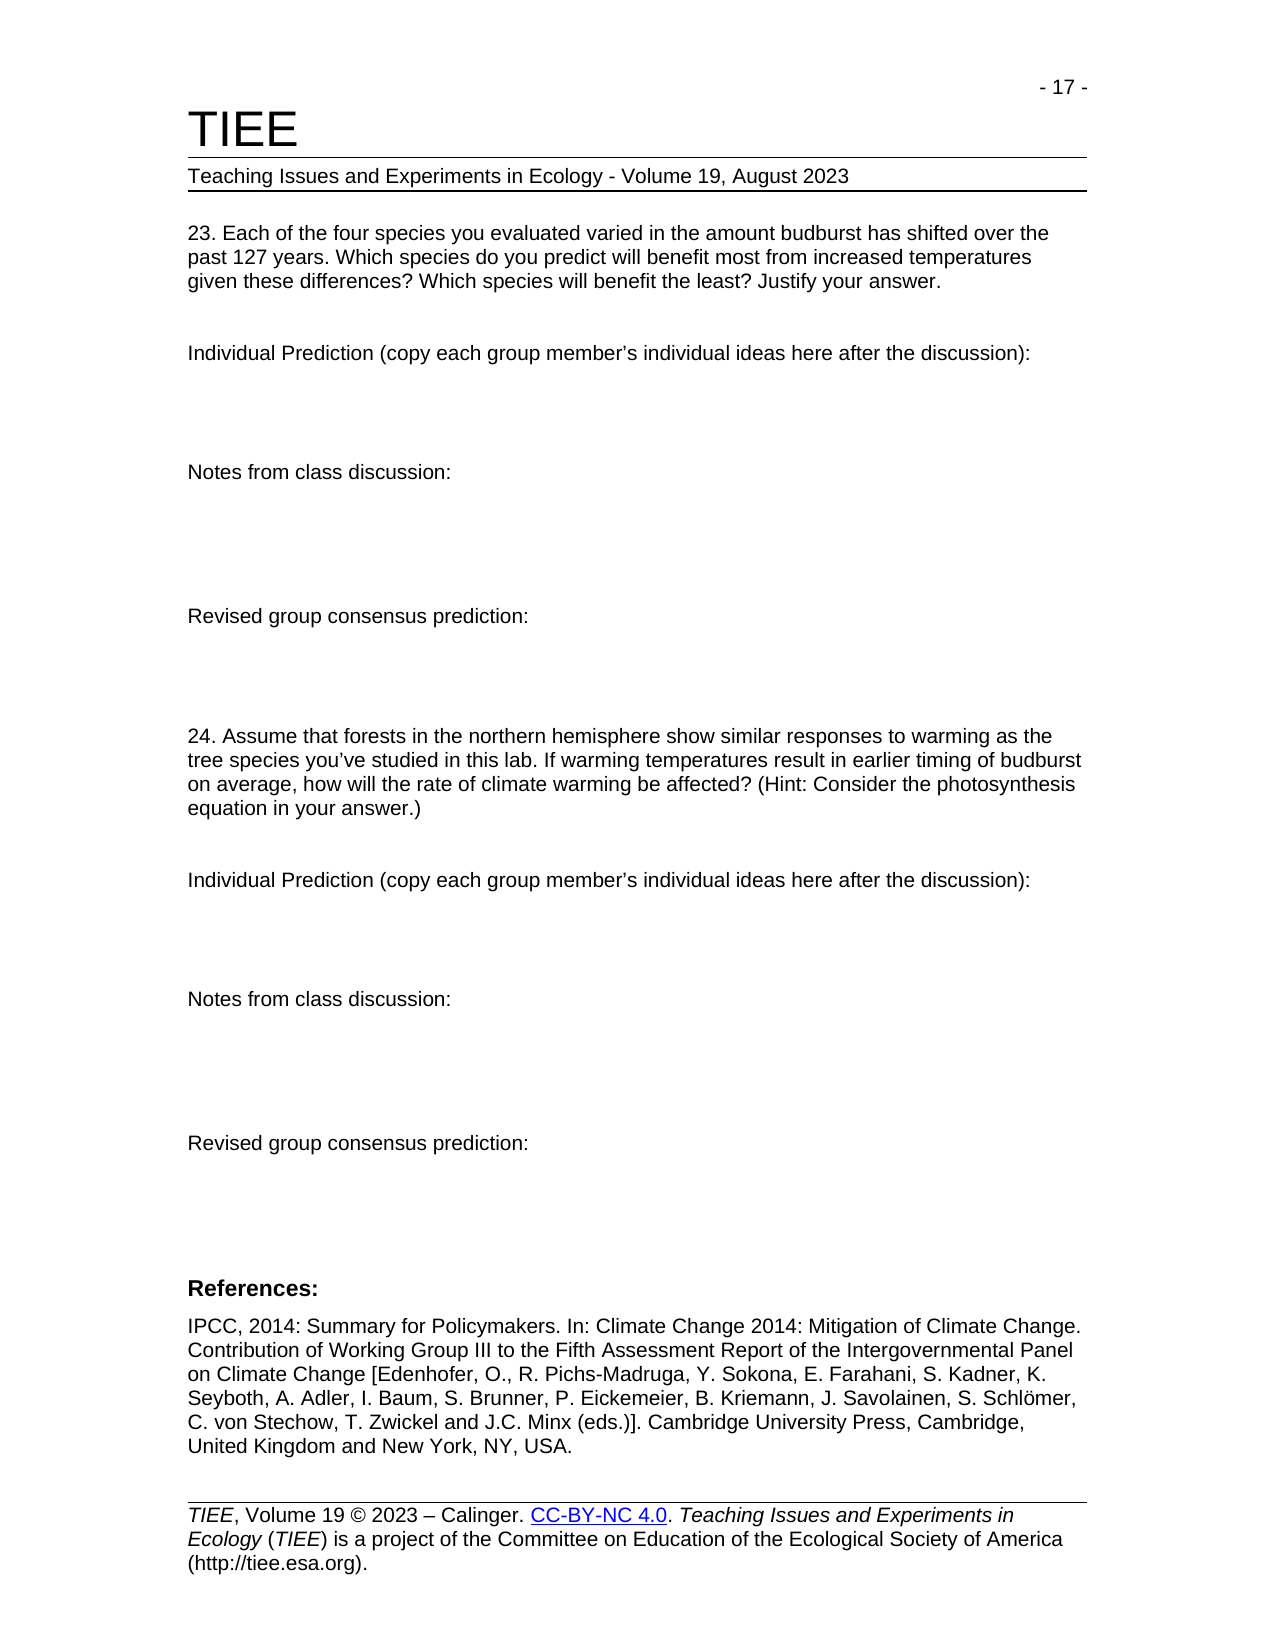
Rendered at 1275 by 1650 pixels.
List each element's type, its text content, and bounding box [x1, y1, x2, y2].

text Revised group consensus prediction: [187, 604, 1087, 628]
text 24. Assume that forests in the northern hemisphere show similar responses to warming as the tree species you’ve studied in this lab. If warming temperatures result in earlier timing of budburst on average, how will the rate of climate warming be affected? (Hint: Consider the photosynthesis equation in your answer.) [187, 724, 1087, 819]
text Notes from class discussion: [187, 460, 1087, 484]
text Individual Prediction (copy each group member’s individual ideas here after the discussion): [187, 867, 1087, 891]
text Notes from class discussion: [187, 987, 1087, 1011]
text References: [187, 1275, 1087, 1301]
text 23. Each of the four species you evaluated varied in the amount budburst has shifted over the past 127 years. Which species do you predict will benefit most from increased temperatures given these differences? Which species will benefit the least? Justify your answer. [187, 221, 1087, 292]
text IPCC, 2014: Summary for Policymakers. In: Climate Change 2014: Mitigation of Climate Change. Contribution of Working Group III to the Fifth Assessment Report of the Intergovernmental Panel on Climate Change [Edenhofer, O., R. Pichs-Madruga, Y. Sokona, E. Farahani, S. Kadner, K. Seyboth, A. Adler, I. Baum, S. Brunner, P. Eickemeier, B. Kriemann, J. Savolainen, S. Schlömer, C. von Stechow, T. Zwickel and J.C. Minx (eds.)]. Cambridge University Press, Cambridge, United Kingdom and New York, NY, USA. [187, 1314, 1087, 1457]
text Revised group consensus prediction: [187, 1131, 1087, 1155]
text Individual Prediction (copy each group member’s individual ideas here after the discussion): [187, 340, 1087, 364]
